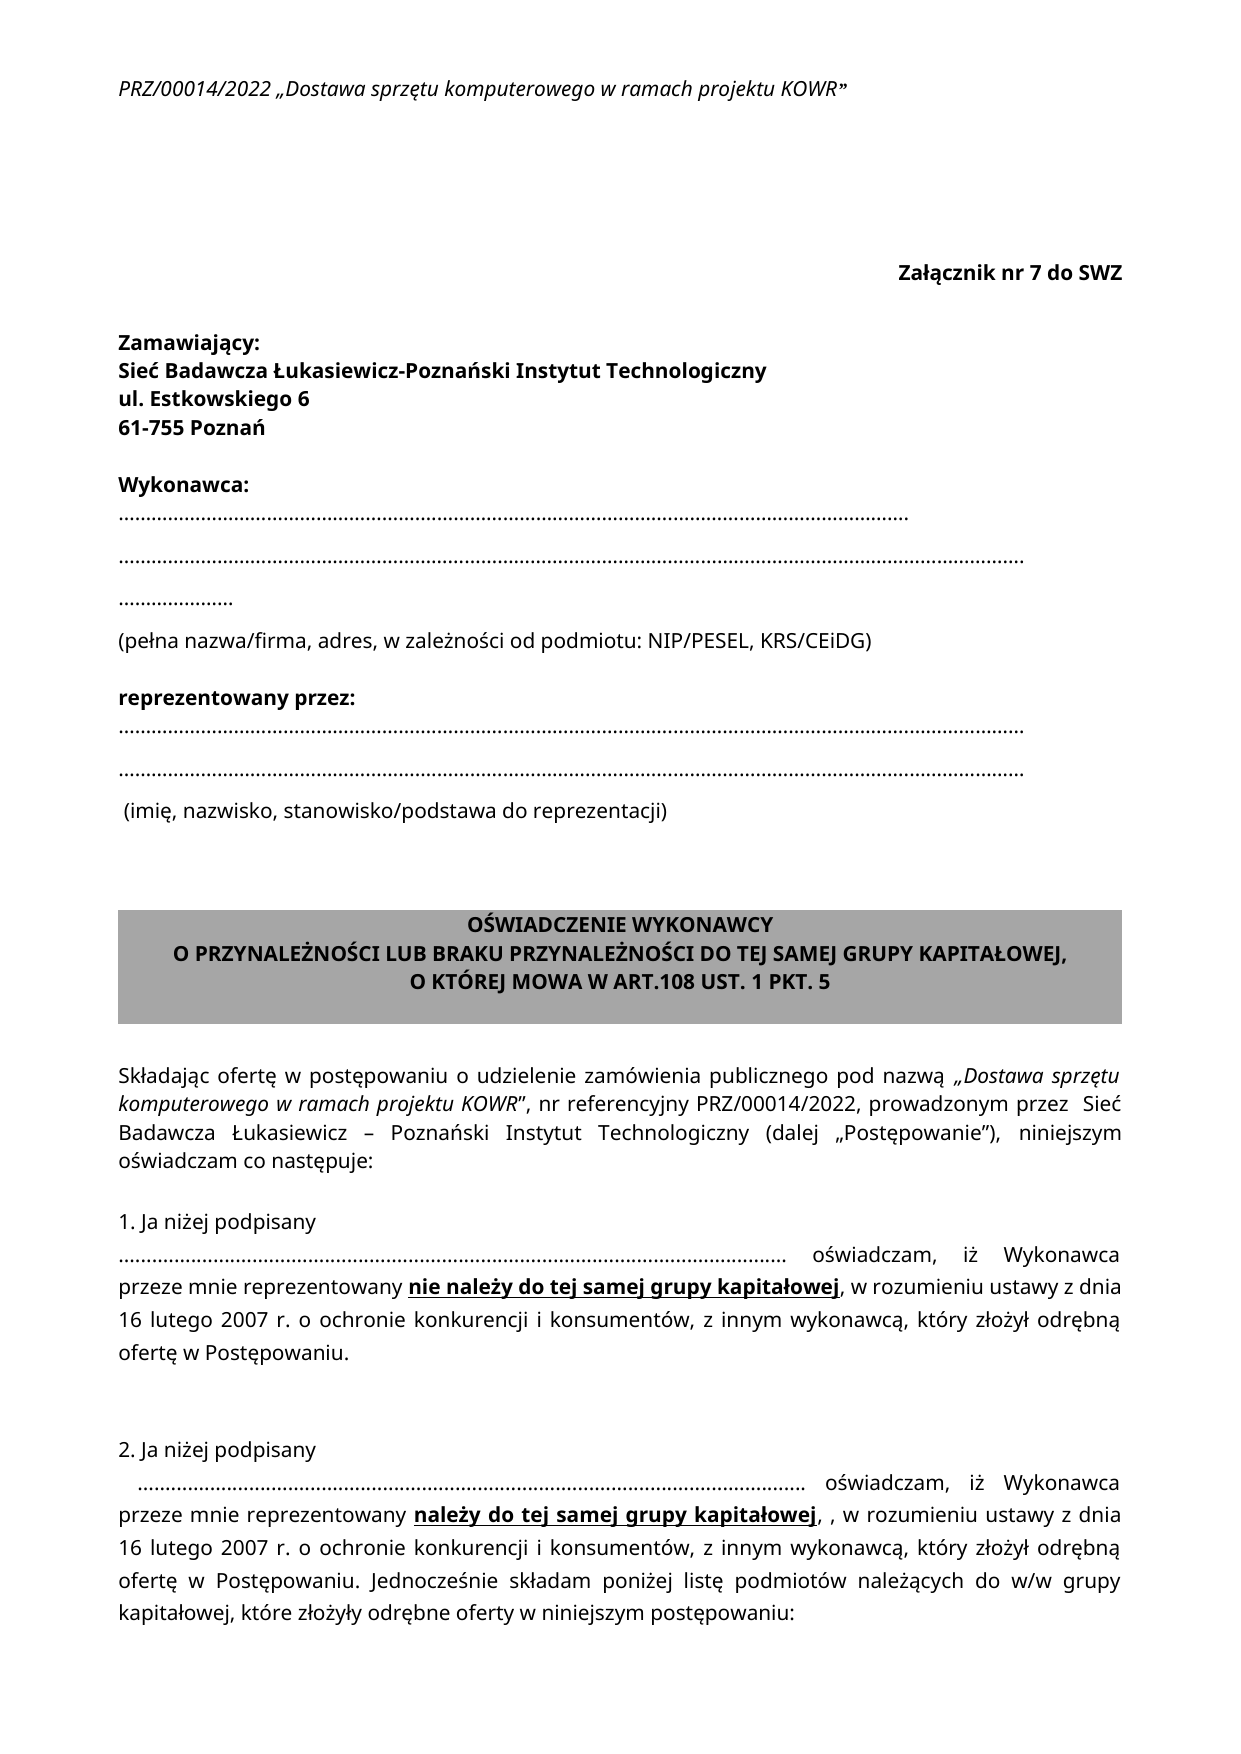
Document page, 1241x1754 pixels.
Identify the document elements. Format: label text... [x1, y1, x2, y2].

text ........................................................................................................................ oświadczam, iż Wykonawca przeze mnie reprezentowany należy do tej samej grupy kapitałowej, , w rozumieniu ustawy z dnia 16 lutego 2007 r. o ochronie konkurencji i konsumentów, z innym wykonawcą, który złożył odrębną ofertę w Postępowaniu. Jednocześnie składam poniżej listę podmiotów należących do w/w grupy kapitałowej, które złożyły odrębne oferty w niniejszym postępowaniu: [118, 1468, 1122, 1627]
text (imię, nazwisko, stanowisko/podstawa do reprezentacji) [118, 797, 1122, 825]
text (pełna nazwa/firma, adres, w zależności od podmiotu: NIP/PESEL, KRS/CEiDG) [118, 626, 1122, 654]
text Wykonawca: [118, 470, 1122, 498]
text ………………………………………………….…………………………………….…………………………………….…………………………………………………………………….…………………………………….…………………………………….………………… [118, 498, 1122, 612]
text 1. Ja niżej podpisany [118, 1207, 1122, 1236]
text ........................................................................................................................ oświadczam, iż Wykonawca przeze mnie reprezentowany nie należy do tej samej grupy kapitałowej, w rozumieniu ustawy z dnia 16 lutego 2007 r. o ochronie konkurencji i konsumentów, z innym wykonawcą, który złożył odrębną ofertę w Postępowaniu. [118, 1240, 1122, 1366]
text 2. Ja niżej podpisany [118, 1435, 1122, 1464]
text Składając ofertę w postępowaniu o udzielenie zamówienia publicznego pod nazwą „Dostawa sprzętu komputerowego w ramach projektu KOWR”, nr referencyjny PRZ/00014/2022, prowadzonym przez Sieć Badawcza Łukasiewicz – Poznański Instytut Technologiczny (dalej „Postępowanie”), niniejszym oświadczam co następuje: [118, 1061, 1122, 1174]
text O PRZYNALEŻNOŚCI LUB BRAKU PRZYNALEŻNOŚCI DO TEJ SAMEJ GRUPY KAPITAŁOWEJ, [118, 939, 1122, 967]
text reprezentowany przez: [118, 683, 1122, 711]
text ul. Estkowskiego 6 [118, 384, 1122, 413]
text Załącznik nr 7 do SWZ [162, 258, 1122, 287]
text O KTÓREJ MOWA W ART.108 UST. 1 PKT. 5 [118, 967, 1122, 996]
text Zamawiający: [118, 328, 1122, 356]
text OŚWIADCZENIE WYKONAWCY [118, 910, 1122, 939]
text ………………………………………………….…………………………………….…………………………………….………………… [118, 711, 1122, 740]
text ………………………………………………….…………………………………….…………………………………….………………… [118, 754, 1122, 782]
text 61-755 Poznań [118, 413, 1122, 441]
text Sieć Badawcza Łukasiewicz-Poznański Instytut Technologiczny [118, 356, 1122, 384]
